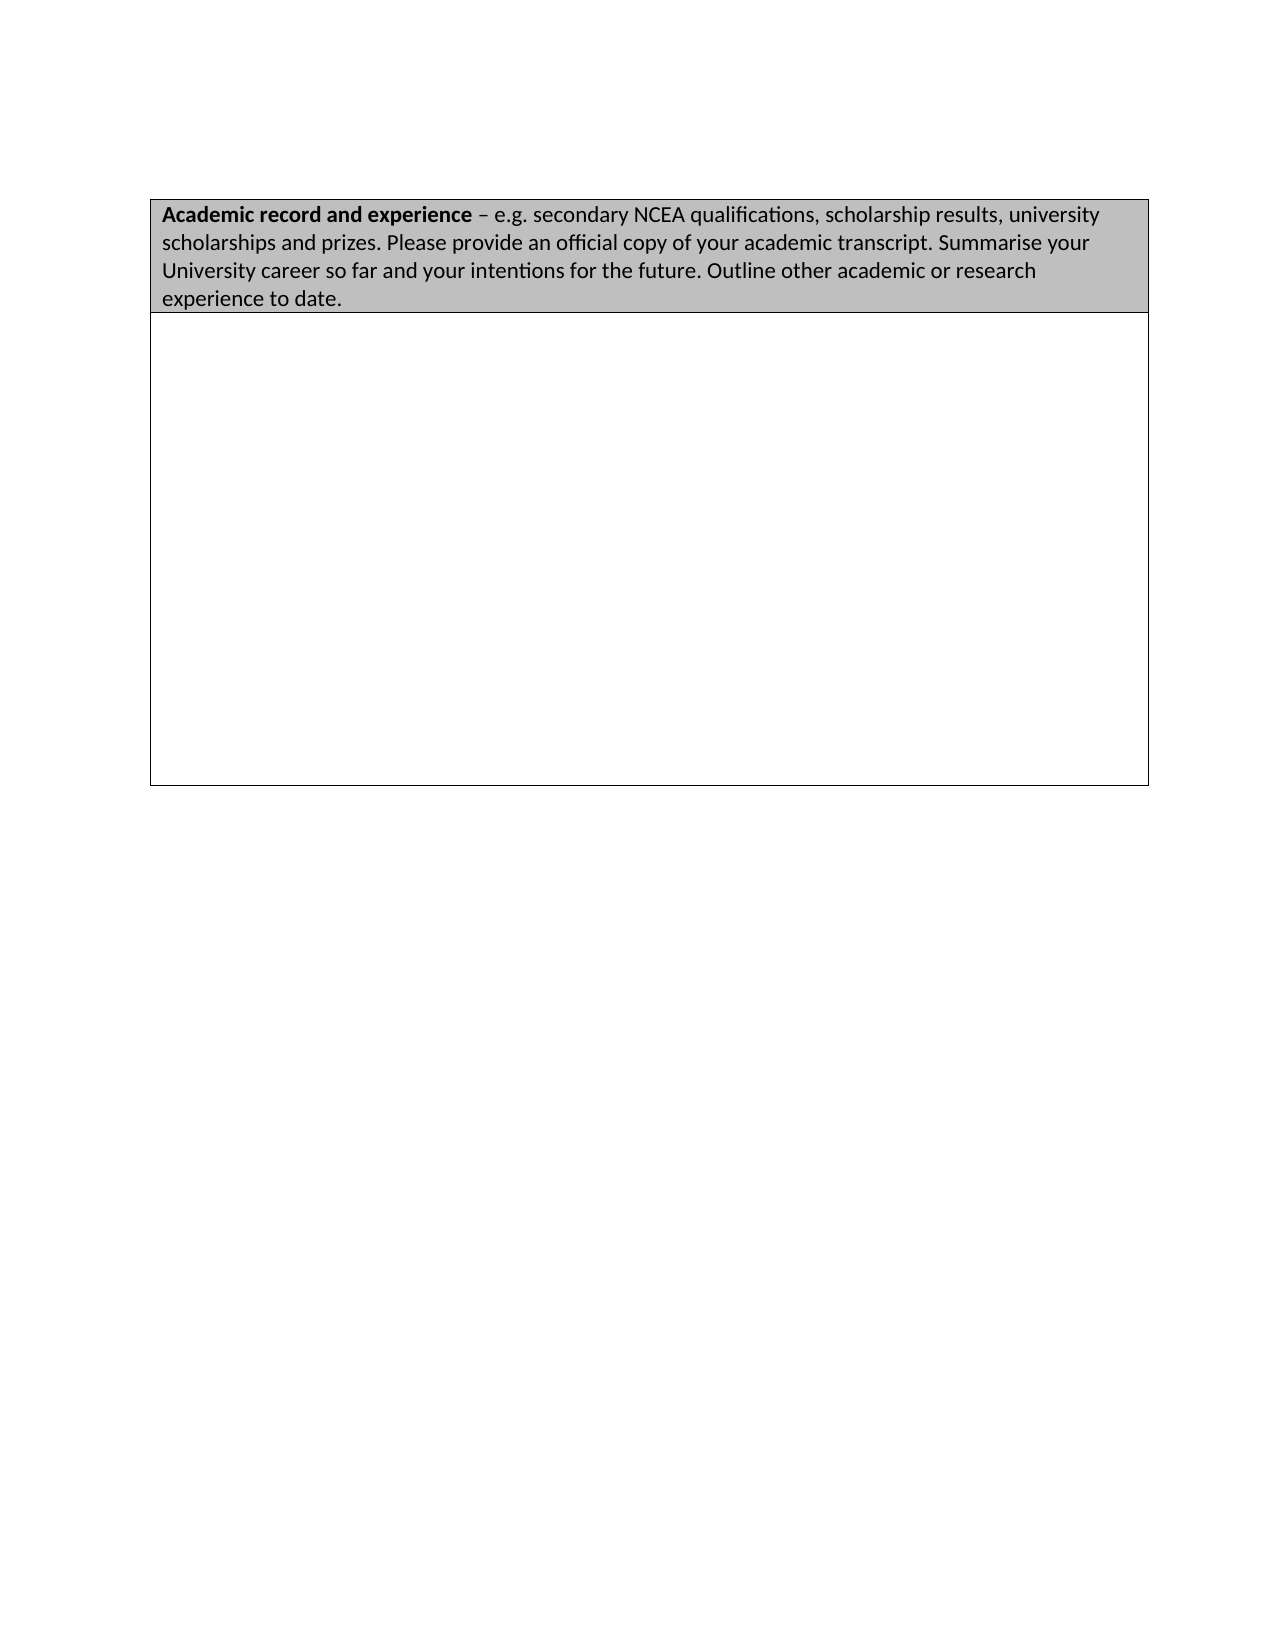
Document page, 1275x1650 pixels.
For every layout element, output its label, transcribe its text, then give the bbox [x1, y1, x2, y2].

table_cell [151, 313, 1148, 784]
table_header Academic record and experience – e.g. secondary NCEA qualifications, scholarship results, university scholarships and prizes. Please provide an official copy of your academic transcript. Summarise your University career so far and your intentions for the future. Outline other academic or research experience to date. [151, 200, 1148, 312]
